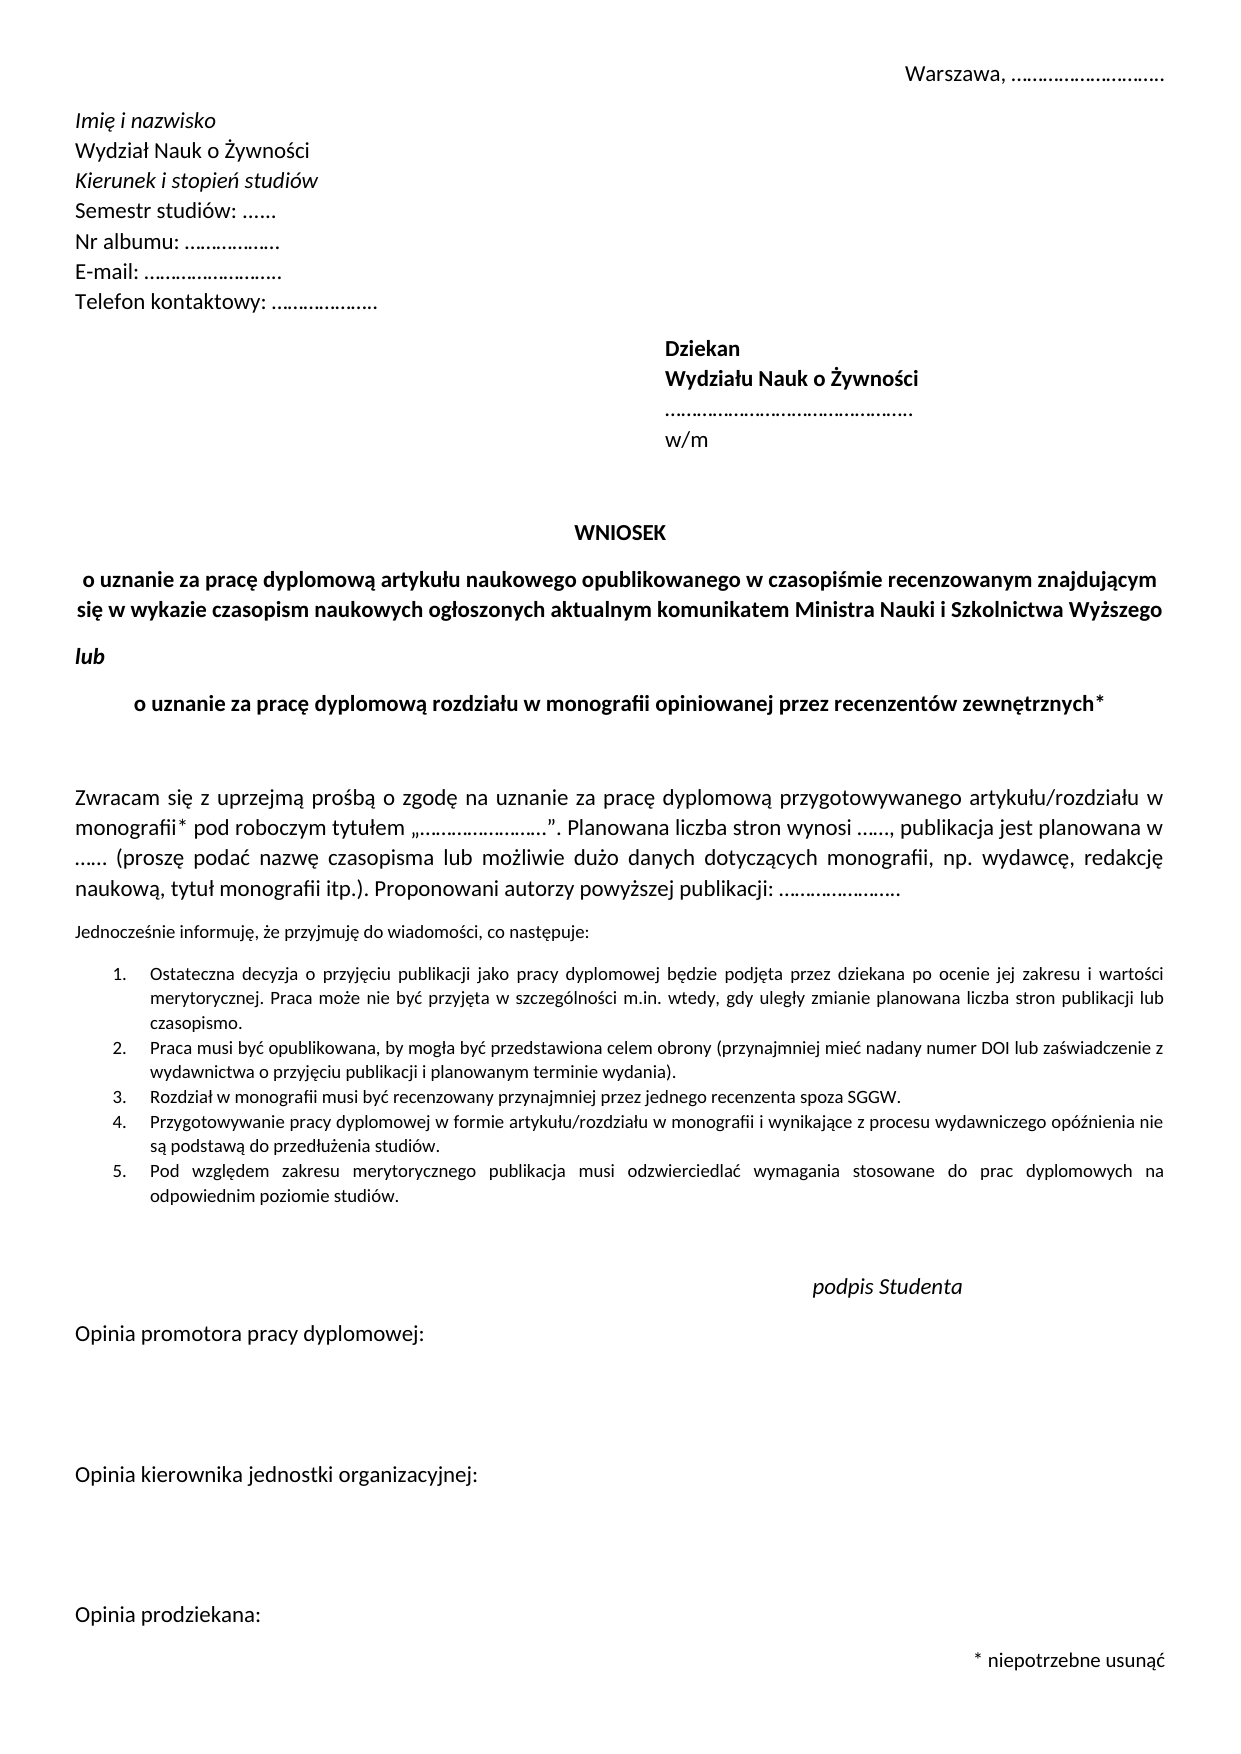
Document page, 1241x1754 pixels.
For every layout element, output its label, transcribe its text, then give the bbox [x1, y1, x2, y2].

text Opinia promotora pracy dyplomowej: [75, 1319, 1165, 1347]
text podpis Studenta [739, 1272, 1165, 1300]
text Opinia kierownika jednostki organizacyjnej: [75, 1460, 1165, 1488]
text Opinia prodziekana: [75, 1600, 1165, 1628]
text Zwracam się z uprzejmą prośbą o zgodę na uznanie za pracę dyplomową przygotowywanego artykułu/rozdziału w monografii* pod roboczym tytułem „……………………”. Planowana liczba stron wynosi ……, publikacja jest planowana w …… (proszę podać nazwę czasopisma lub możliwie dużo danych dotyczących monografii, np. wydawcę, redakcję naukową, tytuł monografii itp.). Proponowani autorzy powyższej publikacji: ………………….. [75, 783, 1165, 902]
text * niepotrzebne usunąć [75, 1647, 1165, 1673]
text Warszawa, ……………………….. [75, 59, 1165, 87]
text o uznanie za pracę dyplomową artykułu naukowego opublikowanego w czasopiśmie recenzowanym znajdującym się w wykazie czasopism naukowych ogłoszonych aktualnym komunikatem Ministra Nauki i Szkolnictwa Wyższego [75, 565, 1165, 623]
list Rozdział w monografii musi być recenzowany przynajmniej przez jednego recenzenta spoza SGGW. [112, 1085, 1165, 1108]
text o uznanie za pracę dyplomową rozdziału w monografii opiniowanej przez recenzentów zewnętrznych* [75, 689, 1165, 717]
list Praca musi być opublikowana, by mogła być przedstawiona celem obrony (przynajmniej mieć nadany numer DOI lub zaświadczenie z wydawnictwa o przyjęciu publikacji i planowanym terminie wydania). [112, 1036, 1165, 1083]
list Pod względem zakresu merytorycznego publikacja musi odzwierciedlać wymagania stosowane do prac dyplomowych na odpowiednim poziomie studiów. [112, 1159, 1165, 1207]
text Imię i nazwisko Wydział Nauk o Żywności Kierunek i stopień studiów Semestr studiów: ...... Nr albumu: ……………… E-mail: …………………….. Telefon kontaktowy: ……………….. [75, 106, 1165, 315]
text lub [75, 642, 1165, 670]
text Jednocześnie informuję, że przyjmuję do wiadomości, co następuje: [75, 921, 1165, 943]
list Przygotowywanie pracy dyplomowej w formie artykułu/rozdziału w monografii i wynikające z procesu wydawniczego opóźnienia nie są podstawą do przedłużenia studiów. [112, 1110, 1165, 1158]
list Ostateczna decyzja o przyjęciu publikacji jako pracy dyplomowej będzie podjęta przez dziekana po ocenie jej zakresu i wartości merytorycznej. Praca może nie być przyjęta w szczególności m.in. wtedy, gdy uległy zmianie planowana liczba stron publikacji lub czasopismo. [112, 962, 1165, 1034]
text Dziekan Wydziału Nauk o Żywności ……………………………………….. w/m [665, 334, 1165, 453]
text WNIOSEK [75, 518, 1165, 546]
